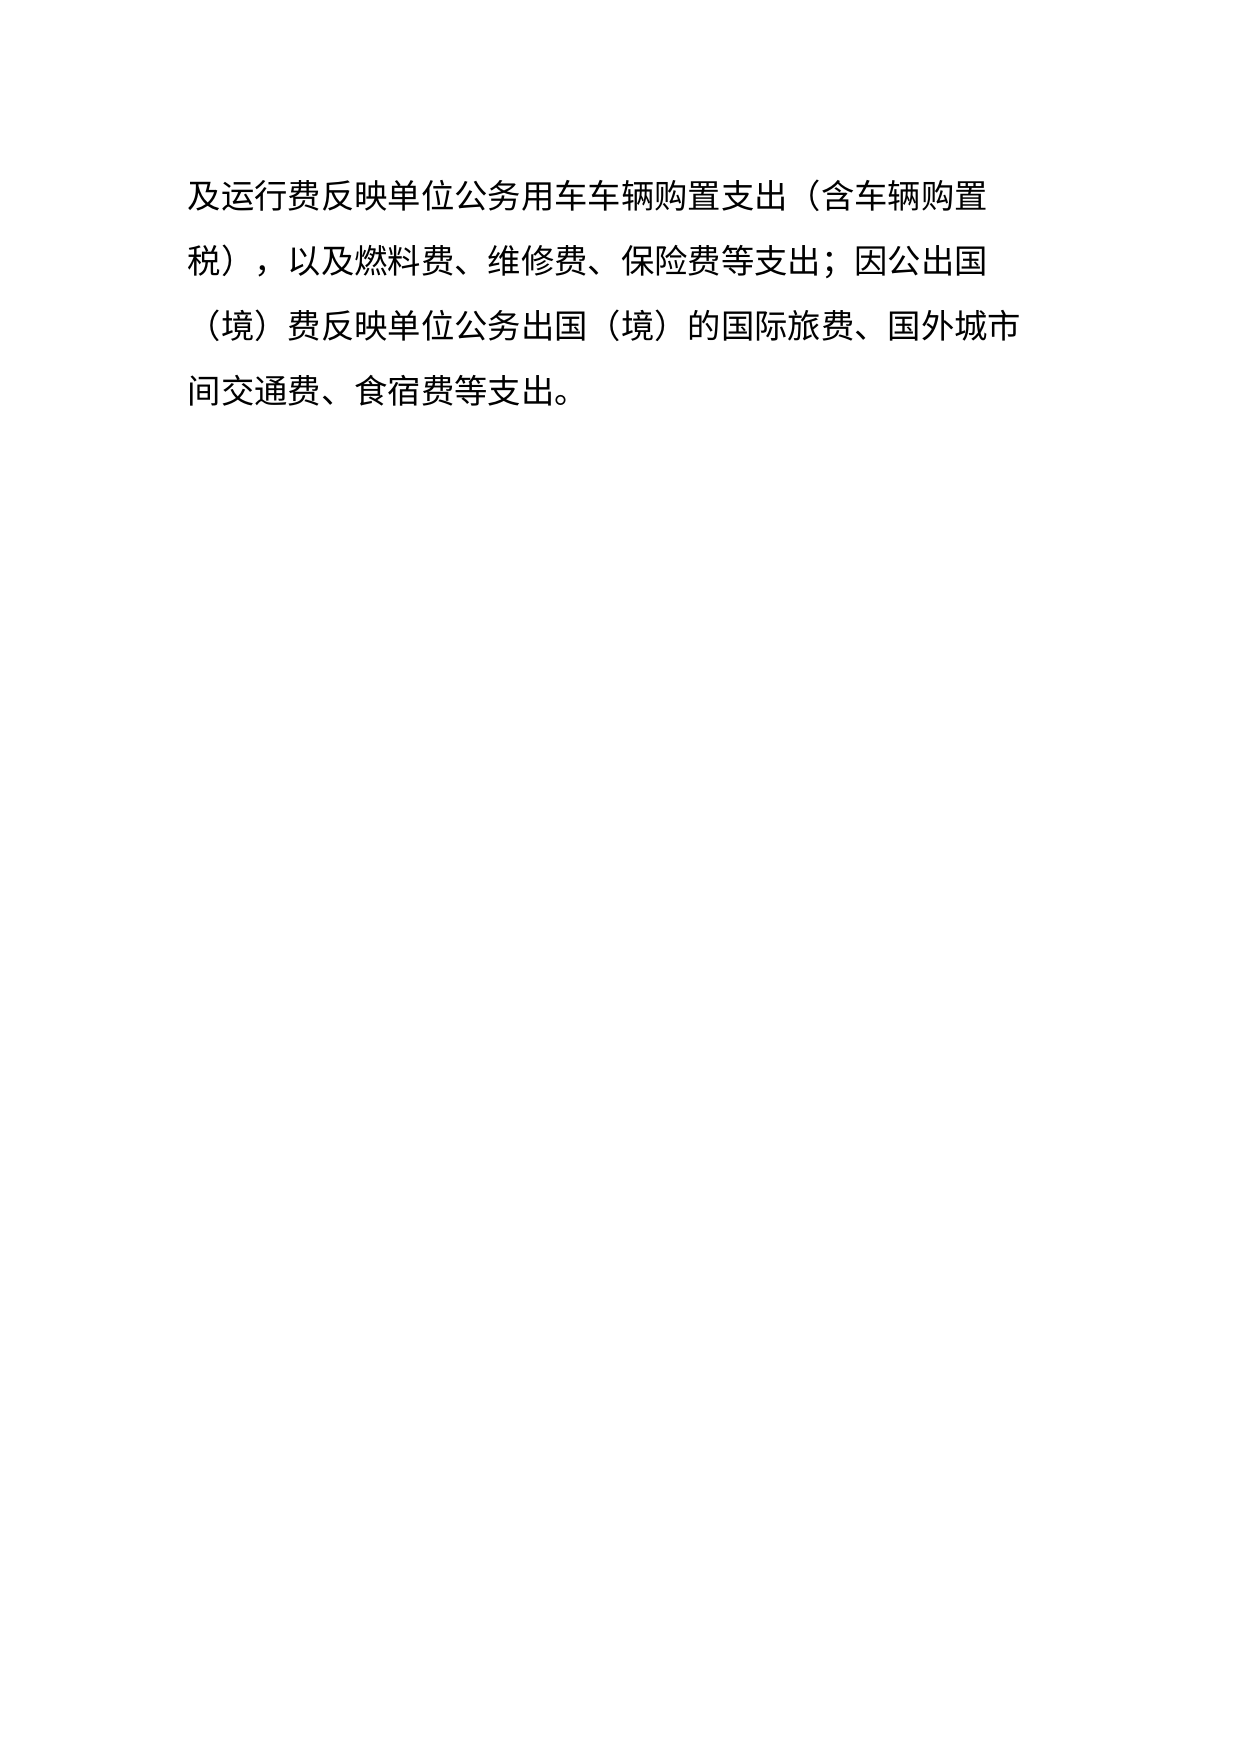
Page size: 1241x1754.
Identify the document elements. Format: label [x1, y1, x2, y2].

text [187, 162, 1053, 422]
